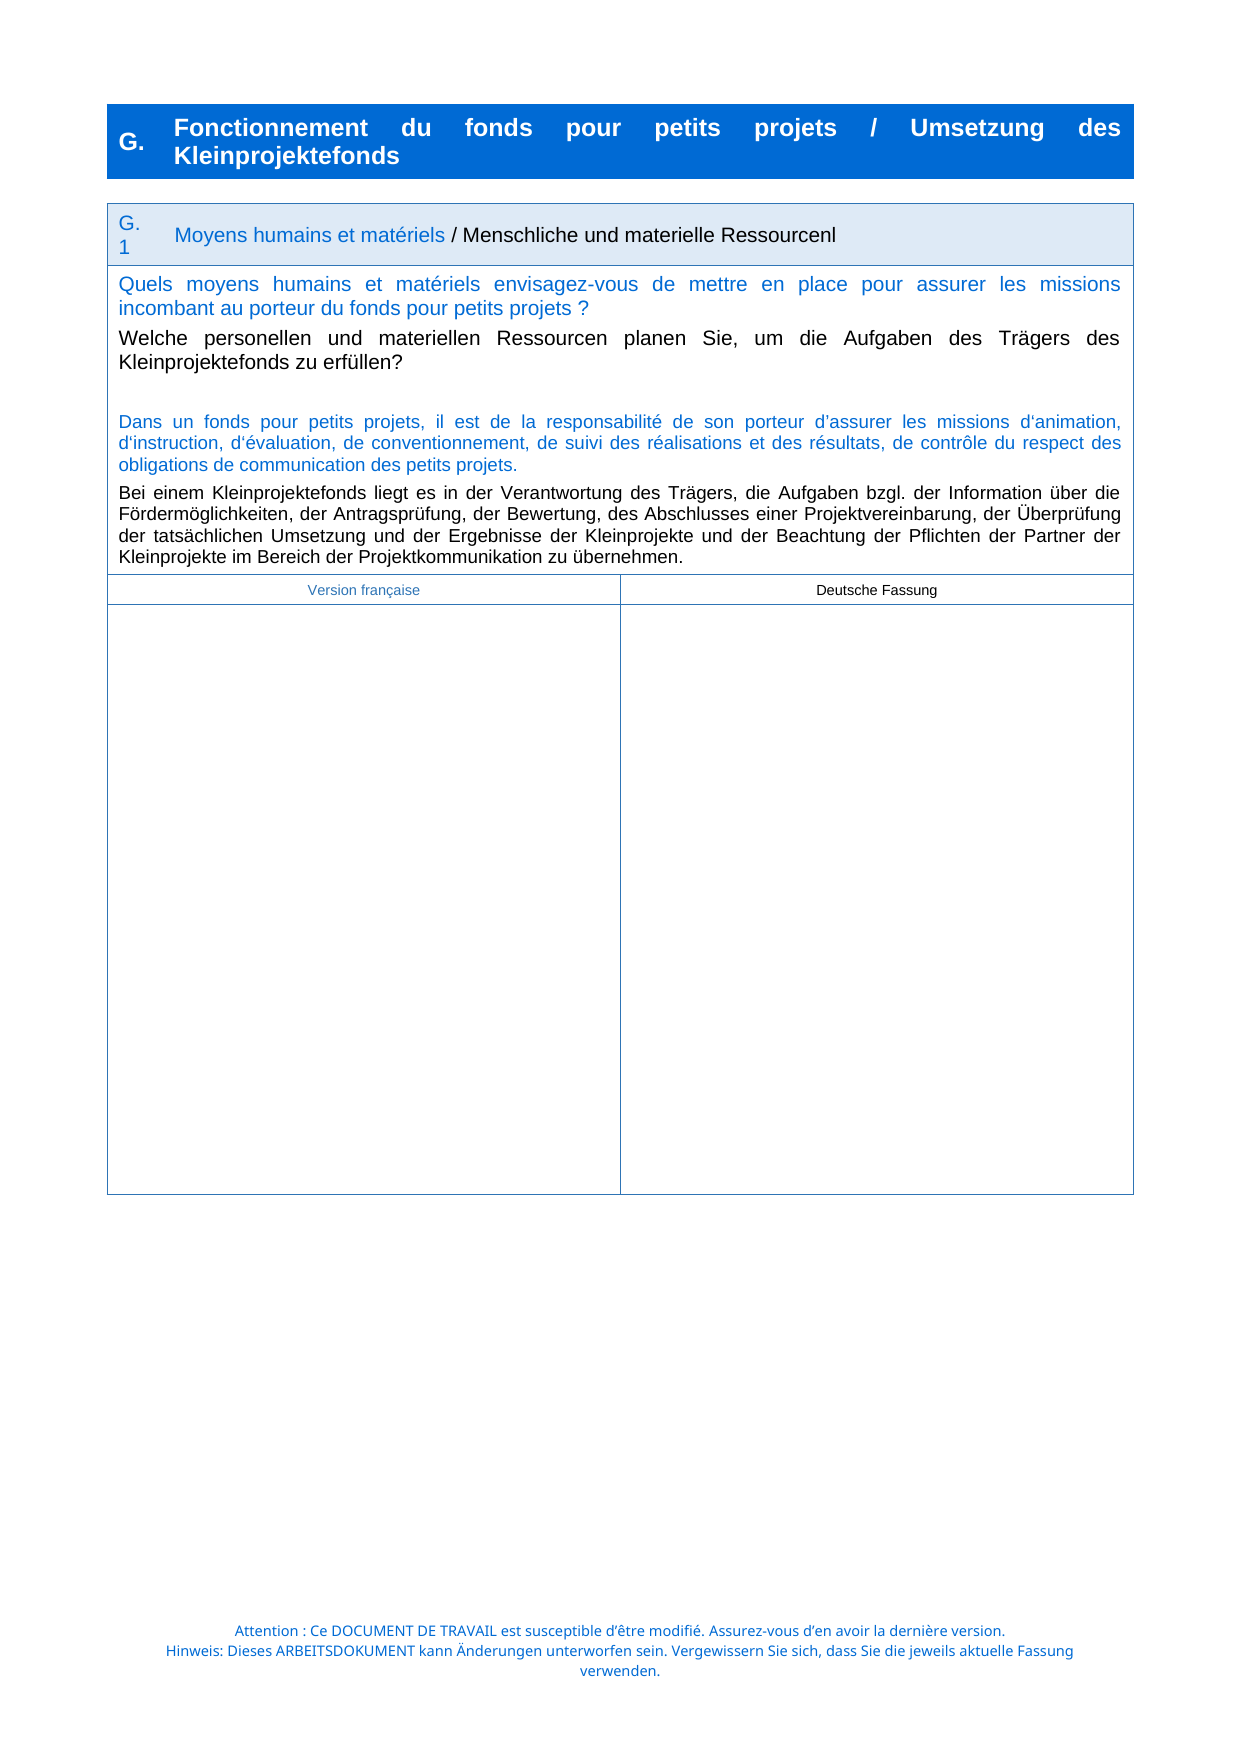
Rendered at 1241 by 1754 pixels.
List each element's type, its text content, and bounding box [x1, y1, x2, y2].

table_header G. [108, 105, 162, 178]
table_cell Version française [108, 575, 620, 604]
table_cell Deutsche Fassung [621, 575, 1133, 604]
table_header G.1 [108, 204, 163, 265]
table_cell [108, 605, 620, 1194]
table_header Fonctionnement du fonds pour petits projets / Umsetzung des Kleinprojektefonds [163, 105, 1133, 178]
table_cell Quels moyens humains et matériels envisagez-vous de mettre en place pour assurer les missions incombant au porteur du fonds pour petits projets ? Welche personellen und materiellen Ressourcen planen Sie, um die Aufgaben des Trägers des Kleinprojektefonds zu erfüllen? Dans un fonds pour petits projets, il est de la responsabilité de son porteur d’assurer les missions d‘animation, d‘instruction, d‘évaluation, de conventionnement, de suivi des réalisations et des résultats, de contrôle du respect des obligations de communication des petits projets. Bei einem Kleinprojektefonds liegt es in der Verantwortung des Trägers, die Aufgaben bzgl. der Information über die Fördermöglichkeiten, der Antragsprüfung, der Bewertung, des Abschlusses einer Projektvereinbarung, der Überprüfung der tatsächlichen Umsetzung und der Ergebnisse der Kleinprojekte und der Beachtung der Pflichten der Partner der Kleinprojekte im Bereich der Projektkommunikation zu übernehmen. [108, 266, 1133, 574]
table_header Moyens humains et matériels / Menschliche und materielle Ressourcenl [163, 204, 1133, 265]
table_cell [621, 605, 1133, 1194]
